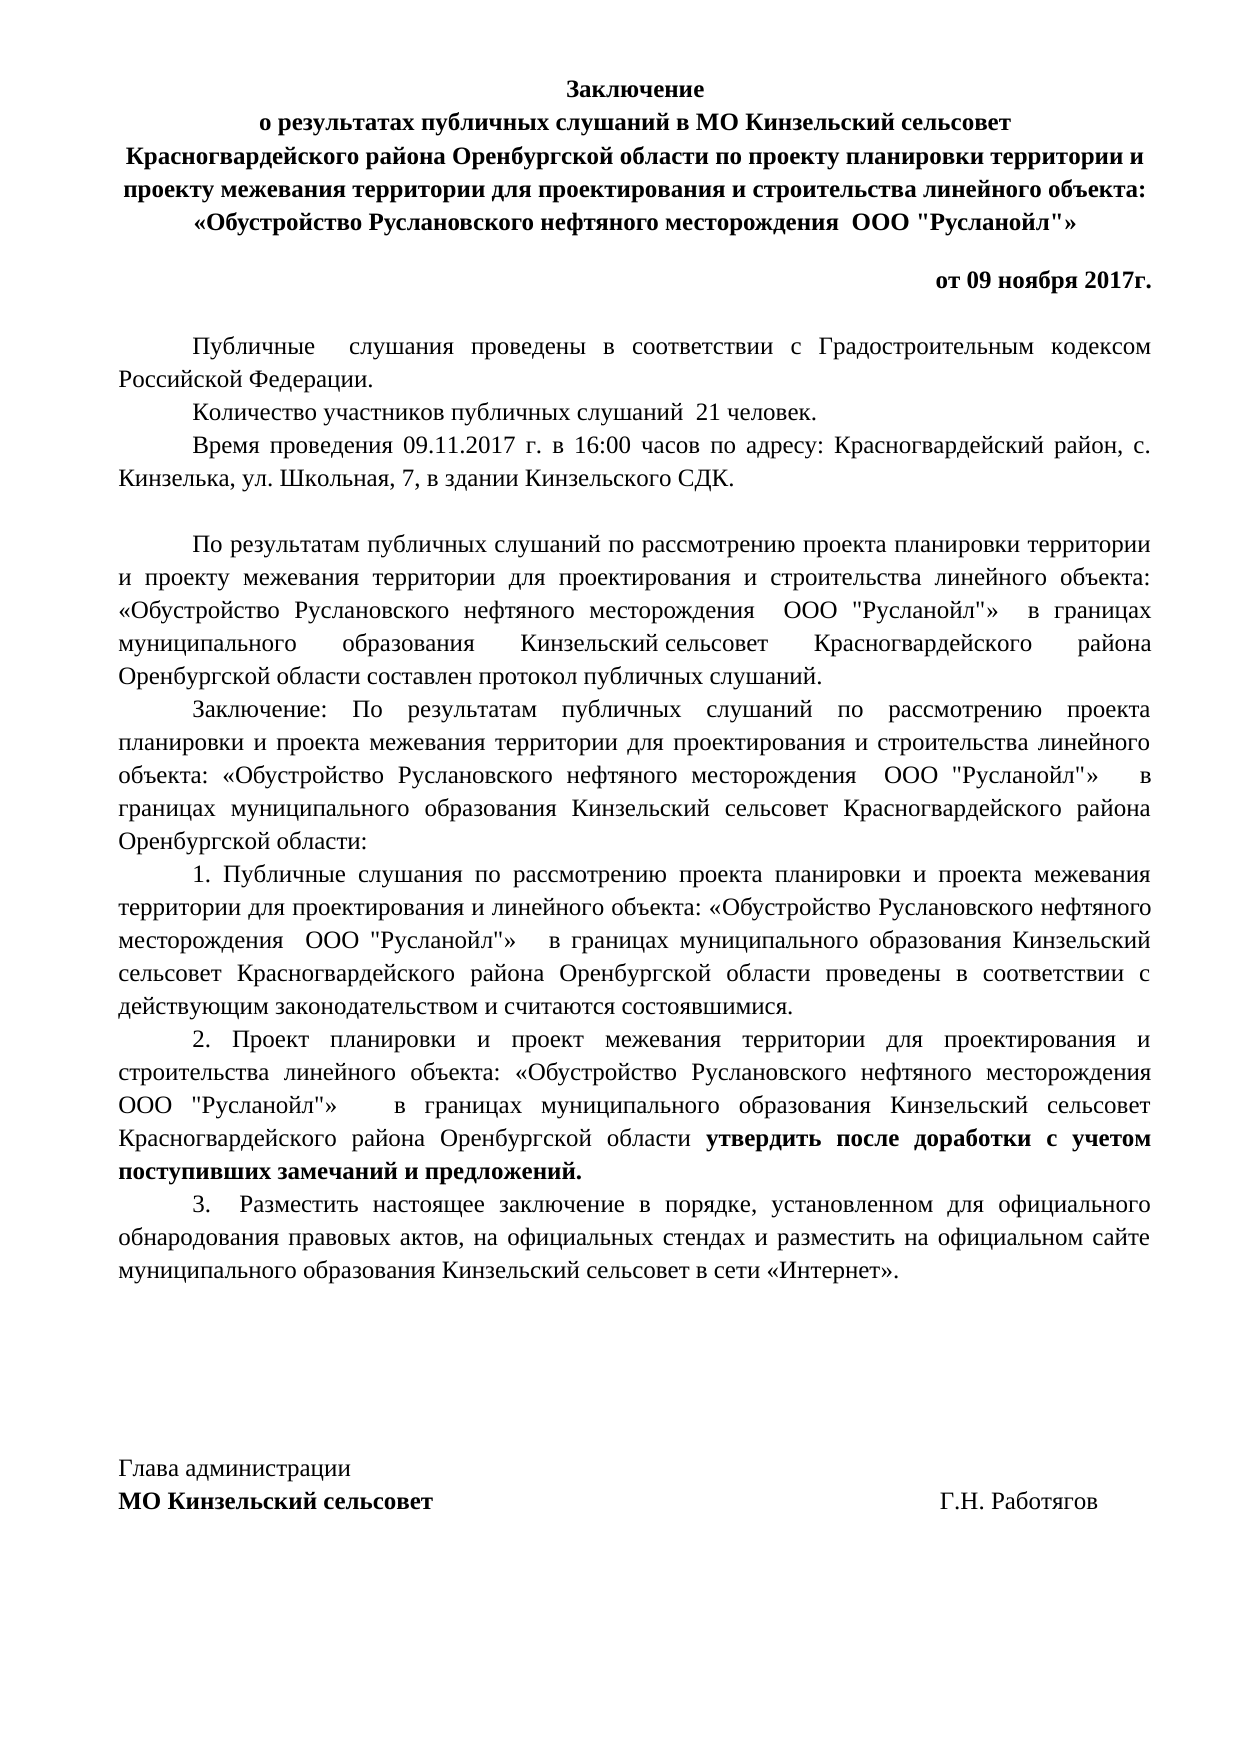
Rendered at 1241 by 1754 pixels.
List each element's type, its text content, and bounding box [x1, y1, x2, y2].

text Заключение [118, 74, 1152, 103]
text от 09 ноября 2017г. [176, 265, 1152, 294]
text Заключение: По результатам публичных слушаний по рассмотрению проекта планировки и проекта межевания территории для проектирования и строительства линейного объекта: «Обустройство Руслановского нефтяного месторождения ООО "Русланойл"» в границах муниципального образования Кинзельский сельсовет Красногвардейского района Оренбургской области: [118, 694, 1152, 855]
text 2. Проект планировки и проект межевания территории для проектирования и строительства линейного объекта: «Обустройство Руслановского нефтяного месторождения ООО "Русланойл"» в границах муниципального образования Кинзельский сельсовет Красногвардейского района Оренбургской области утвердить после доработки с учетом поступивших замечаний и предложений. [118, 1024, 1152, 1185]
text Красногвардейского района Оренбургской области по проекту планировки территории и проекту межевания территории для проектирования и строительства линейного объекта: «Обустройство Руслановского нефтяного месторождения ООО "Русланойл"» [118, 141, 1152, 236]
text Глава администрации [118, 1453, 1152, 1482]
text По результатам публичных слушаний по рассмотрению проекта планировки территории и проекту межевания территории для проектирования и строительства линейного объекта: «Обустройство Руслановского нефтяного месторождения ООО "Русланойл"» в границах муниципального образования Кинзельский сельсовет Красногвардейского района Оренбургской области составлен протокол публичных слушаний. [118, 529, 1152, 690]
text Публичные слушания проведены в соответствии с Градостроительным кодексом Российской Федерации. [118, 331, 1152, 393]
text Время проведения 09.11.2017 г. в 16:00 часов по адресу: Красногвардейский район, с. Кинзелька, ул. Школьная, 7, в здании Кинзельского СДК. [118, 430, 1152, 492]
text Количество участников публичных слушаний 21 человек. [118, 397, 1152, 426]
text 1. Публичные слушания по рассмотрению проекта планировки и проекта межевания территории для проектирования и линейного объекта: «Обустройство Руслановского нефтяного месторождения ООО "Русланойл"» в границах муниципального образования Кинзельский сельсовет Красногвардейского района Оренбургской области проведены в соответствии с действующим законодательством и считаются состоявшимися. [118, 859, 1152, 1020]
text МО Кинзельский сельсовет Г.Н. Работягов [118, 1486, 1152, 1515]
text о результатах публичных слушаний в МО Кинзельский сельсовет [118, 107, 1152, 136]
text 3. Разместить настоящее заключение в порядке, установленном для официального обнародования правовых актов, на официальных стендах и разместить на официальном сайте муниципального образования Кинзельский сельсовет в сети «Интернет». [118, 1189, 1152, 1284]
